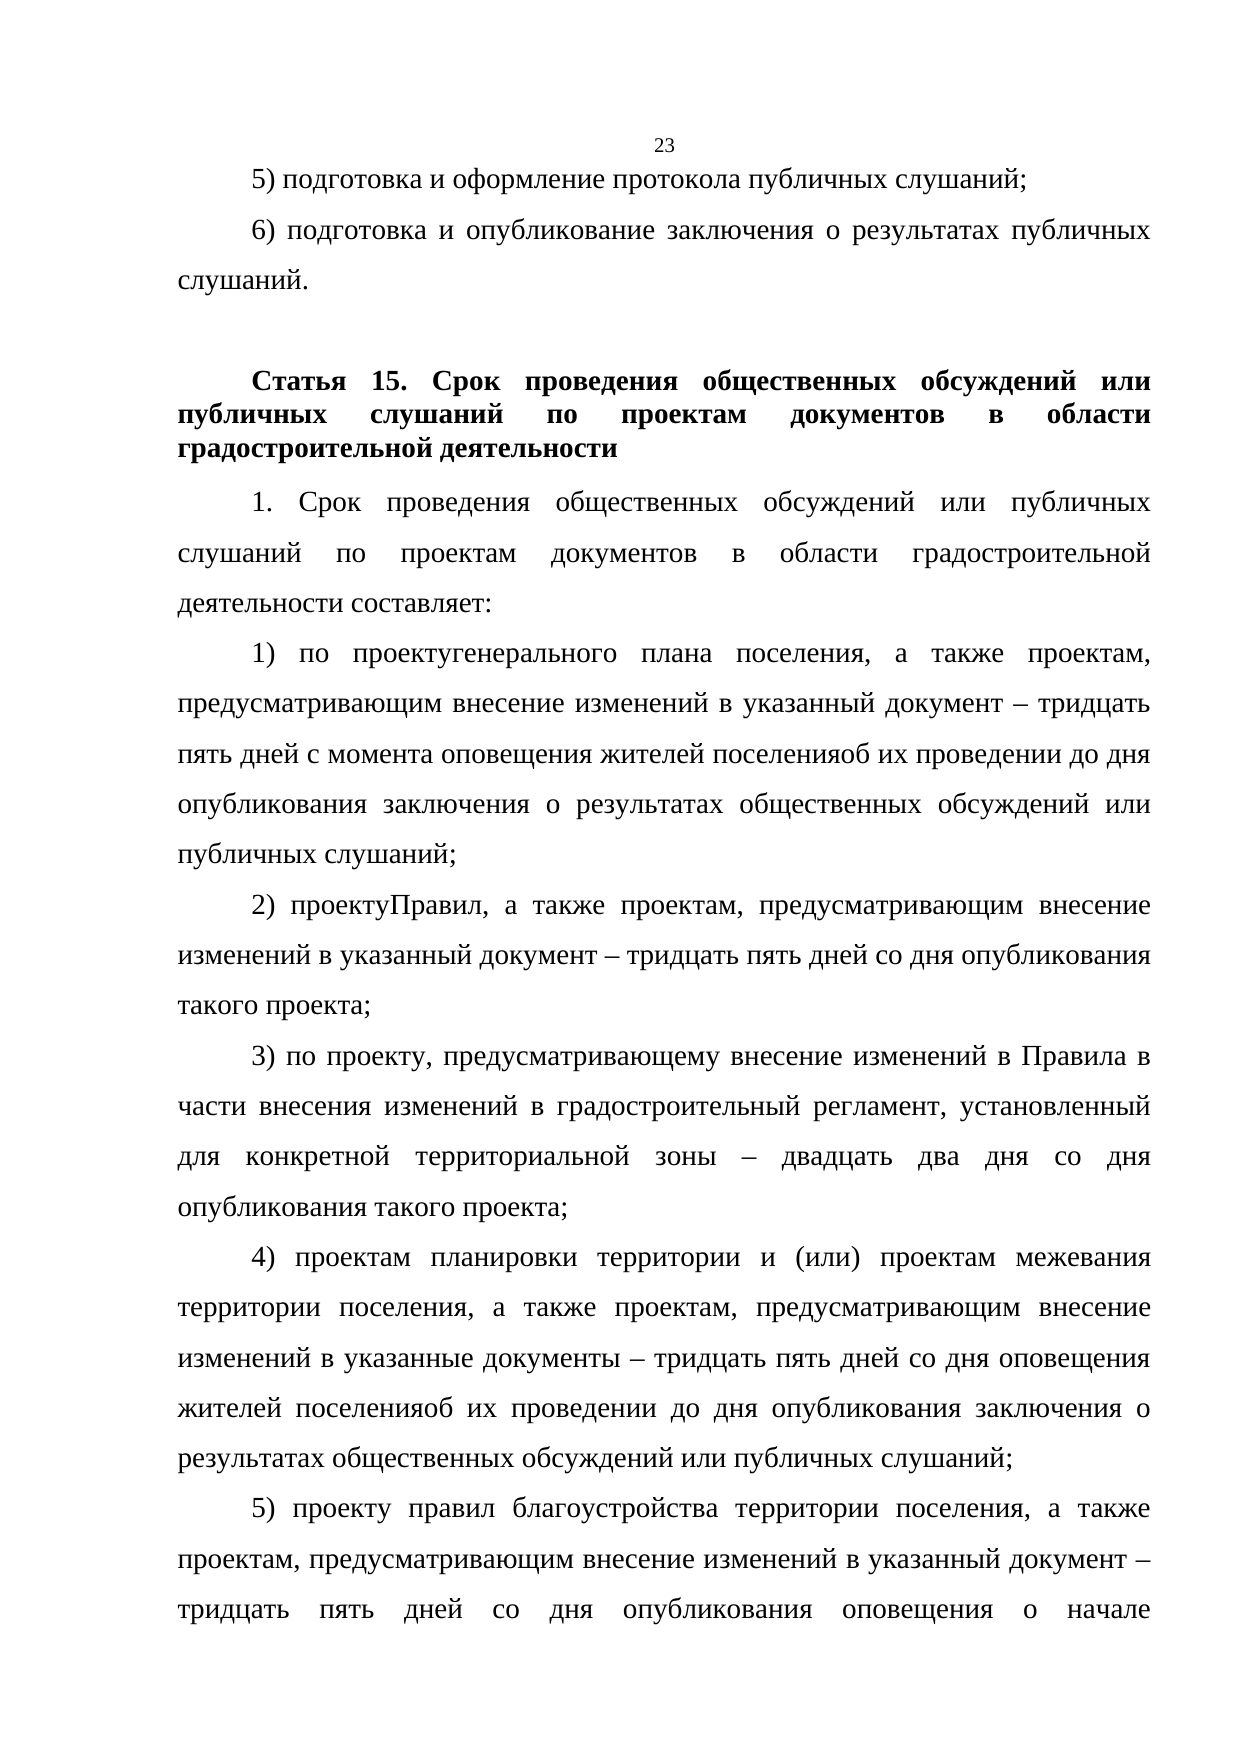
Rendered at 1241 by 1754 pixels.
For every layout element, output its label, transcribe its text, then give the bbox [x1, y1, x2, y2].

text 1) по проектугенерального плана поселения, а также проектам, предусматривающим внесение изменений в указанный документ – тридцать пять дней с момента оповещения жителей поселенияоб их проведении до дня опубликования заключения о результатах общественных обсуждений или публичных слушаний; [177, 635, 1152, 870]
text Статья 15. Срок проведения общественных обсуждений или публичных слушаний по проектам документов в области градостроительной деятельности [177, 363, 1152, 463]
text 1. Срок проведения общественных обсуждений или публичных слушаний по проектам документов в области градостроительной деятельности составляет: [177, 484, 1152, 618]
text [177, 1491, 1152, 1625]
text 6) подготовка и опубликование заключения о результатах публичных слушаний. [177, 212, 1152, 296]
text 4) проектам планировки территории и (или) проектам межевания территории поселения, а также проектам, предусматривающим внесение изменений в указанные документы – тридцать пять дней со дня оповещения жителей поселенияоб их проведении до дня опубликования заключения о результатах общественных обсуждений или публичных слушаний; [177, 1239, 1152, 1474]
text 3) по проекту, предусматривающему внесение изменений в Правила в части внесения изменений в градостроительный регламент, установленный для конкретной территориальной зоны – двадцать два дня со дня опубликования такого проекта; [177, 1038, 1152, 1222]
text 5) подготовка и оформление протокола публичных слушаний; [177, 162, 1152, 195]
text 2) проектуПравил, а также проектам, предусматривающим внесение изменений в указанный документ – тридцать пять дней со дня опубликования такого проекта; [177, 887, 1152, 1021]
